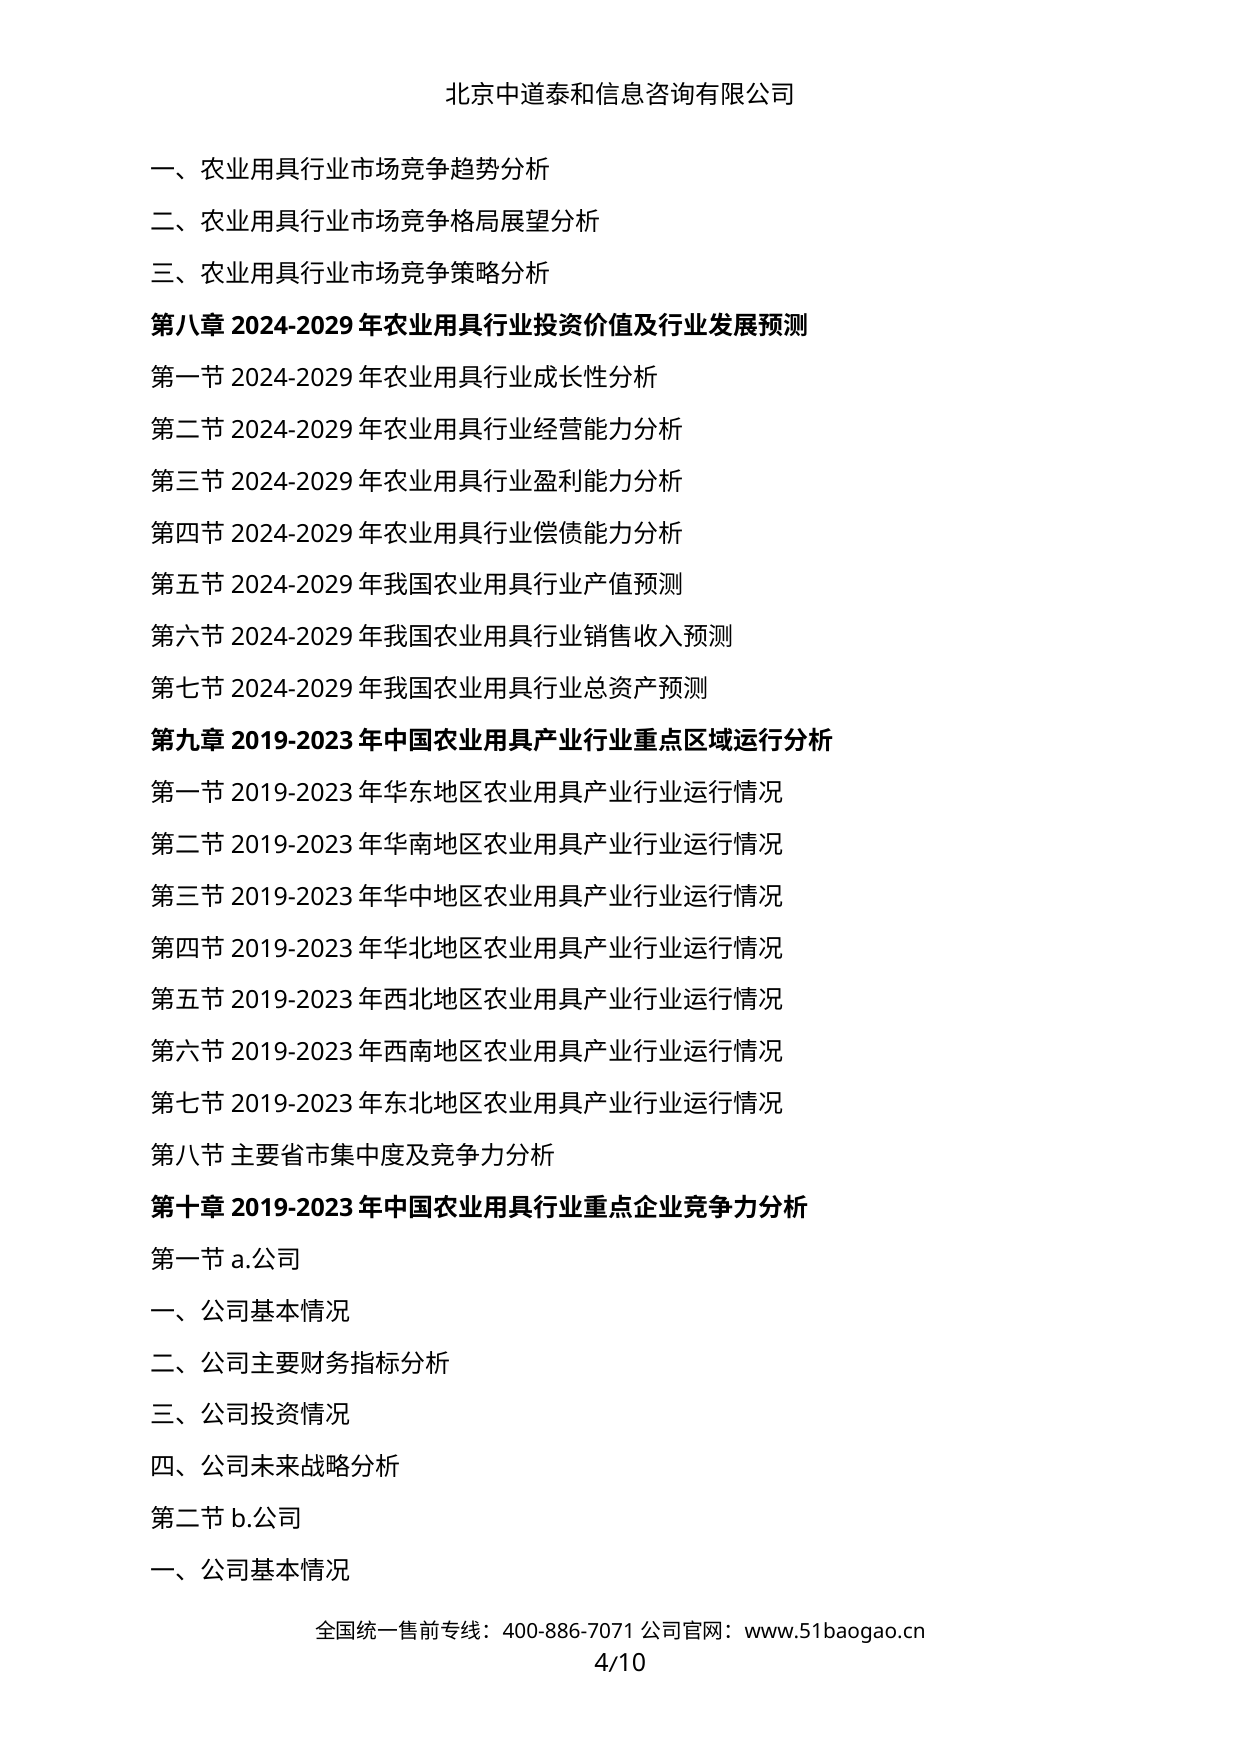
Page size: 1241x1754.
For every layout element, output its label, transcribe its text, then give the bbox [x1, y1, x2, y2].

text 第十章 2019-2023年中国农业用具行业重点企业竞争力分析 [150, 1187, 1090, 1224]
text 一、公司基本情况 [150, 1291, 1090, 1327]
text 第三节 2024-2029年农业用具行业盈利能力分析 [150, 461, 1090, 497]
text 第一节 2019-2023年华东地区农业用具产业行业运行情况 [150, 772, 1090, 809]
text 第七节 2024-2029年我国农业用具行业总资产预测 [150, 669, 1090, 705]
text 一、公司基本情况 [150, 1551, 1090, 1587]
text 第五节 2024-2029年我国农业用具行业产值预测 [150, 565, 1090, 601]
text 第八节 主要省市集中度及竞争力分析 [150, 1136, 1090, 1172]
text 一、农业用具行业市场竞争趋势分析 [150, 150, 1090, 186]
text 第二节 2024-2029年农业用具行业经营能力分析 [150, 409, 1090, 446]
text 三、公司投资情况 [150, 1395, 1090, 1431]
text 第六节 2024-2029年我国农业用具行业销售收入预测 [150, 617, 1090, 653]
text 第四节 2024-2029年农业用具行业偿债能力分析 [150, 513, 1090, 549]
text 二、公司主要财务指标分析 [150, 1343, 1090, 1379]
text 第五节 2019-2023年西北地区农业用具产业行业运行情况 [150, 980, 1090, 1016]
text 第九章 2019-2023年中国农业用具产业行业重点区域运行分析 [150, 721, 1090, 757]
text 第二节 2019-2023年华南地区农业用具产业行业运行情况 [150, 824, 1090, 861]
text 第六节 2019-2023年西南地区农业用具产业行业运行情况 [150, 1032, 1090, 1068]
text 第一节 2024-2029年农业用具行业成长性分析 [150, 357, 1090, 394]
text 第三节 2019-2023年华中地区农业用具产业行业运行情况 [150, 876, 1090, 912]
text 二、农业用具行业市场竞争格局展望分析 [150, 202, 1090, 238]
text 四、公司未来战略分析 [150, 1447, 1090, 1483]
text 第七节 2019-2023年东北地区农业用具产业行业运行情况 [150, 1084, 1090, 1120]
text 第四节 2019-2023年华北地区农业用具产业行业运行情况 [150, 928, 1090, 964]
text 三、农业用具行业市场竞争策略分析 [150, 254, 1090, 290]
text 第一节 a.公司 [150, 1239, 1090, 1276]
text 第八章 2024-2029年农业用具行业投资价值及行业发展预测 [150, 306, 1090, 342]
text 第二节 b.公司 [150, 1499, 1090, 1535]
